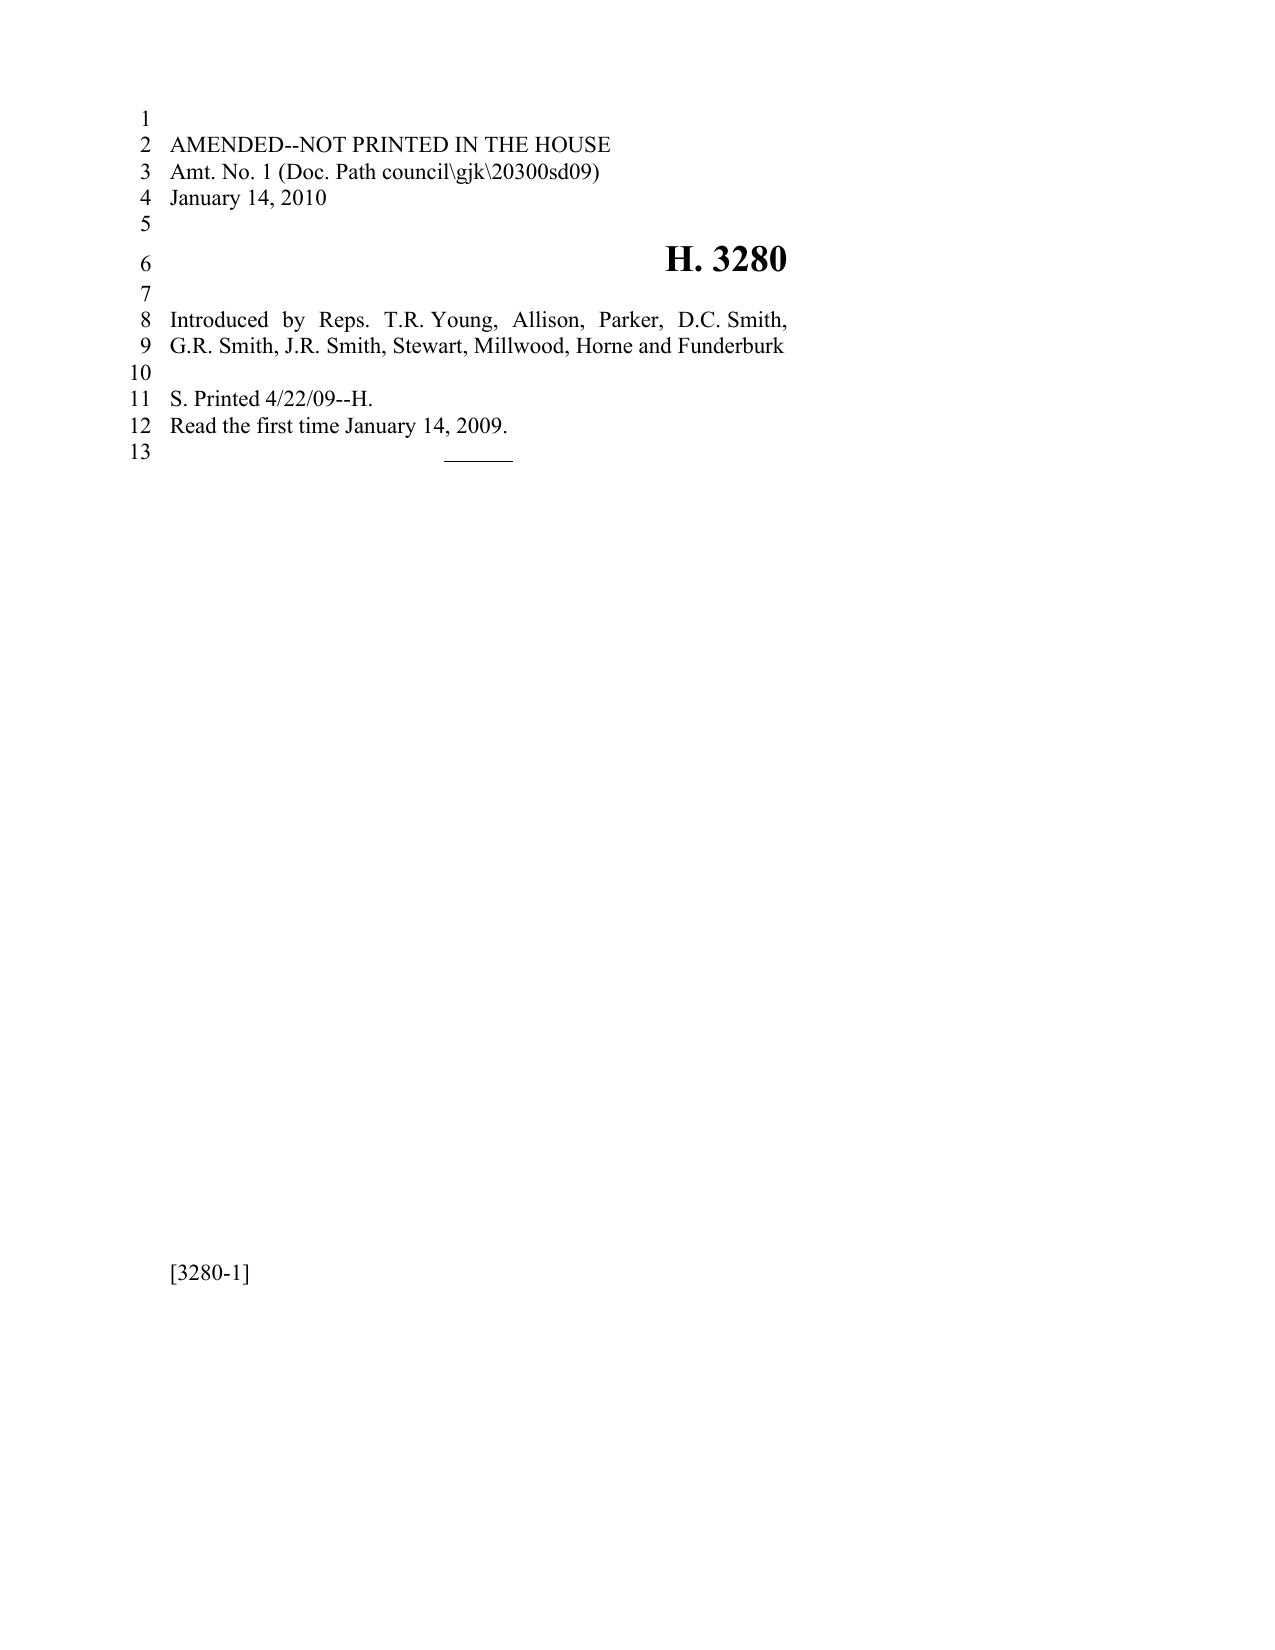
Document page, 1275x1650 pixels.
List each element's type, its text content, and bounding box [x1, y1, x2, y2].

text AMENDED--NOT PRINTED IN THE HOUSE [169, 131, 787, 158]
text Read the first time January 14, 2009. [169, 412, 787, 438]
text Amt. No. 1 (Doc. Path council\gjk\20300sd09) [169, 158, 787, 184]
text Introduced by Reps. T.R. Young, Allison, Parker, D.C. Smith, G.R. Smith, J.R. Smith, Stewart, Millwood, Horne and Funderburk [169, 306, 787, 359]
text January 14, 2010 [169, 184, 787, 210]
text S. Printed 4/22/09--H. [169, 385, 787, 412]
text H. 3280 [169, 237, 787, 280]
